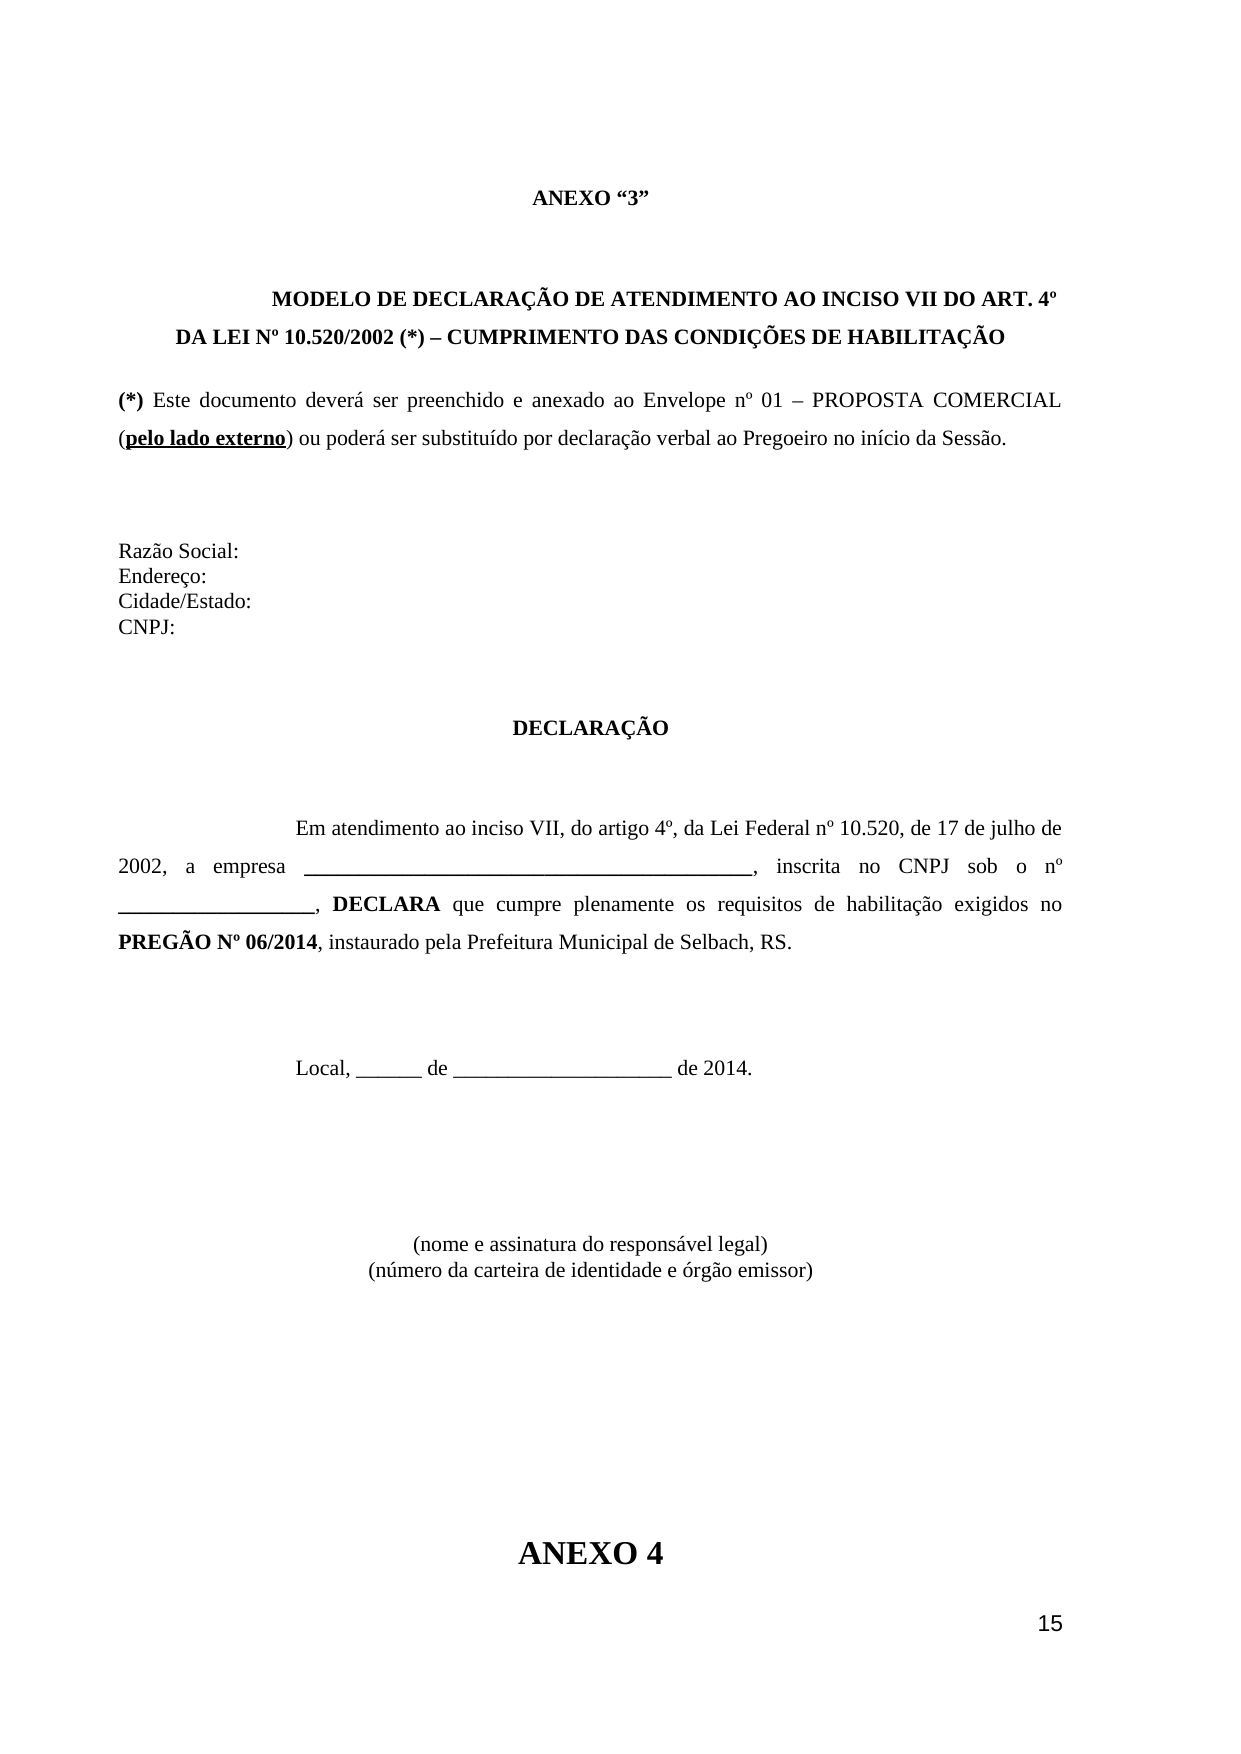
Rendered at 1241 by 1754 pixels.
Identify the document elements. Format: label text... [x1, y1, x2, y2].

text Razão Social: [118, 538, 1063, 563]
text Local, ______ de ____________________ de 2014. [118, 1055, 1063, 1080]
text Endereço: [118, 563, 1063, 588]
text CNPJ: [118, 614, 1063, 639]
text Em atendimento ao inciso VII, do artigo 4º, da Lei Federal nº 10.520, de 17 de julho de 2002, a empresa _________________________________________, inscrita no CNPJ sob o nº __________________, DECLARA que cumpre plenamente os requisitos de habilitação exigidos no PREGÃO Nº 06/2014, instaurado pela Prefeitura Municipal de Selbach, RS. [118, 815, 1063, 954]
subtitle ANEXO “3” [118, 185, 1063, 211]
text (número da carteira de identidade e órgão emissor) [118, 1257, 1063, 1282]
text ANEXO 4 [118, 1533, 1063, 1572]
text Cidade/Estado: [118, 588, 1063, 614]
text (nome e assinatura do responsável legal) [118, 1231, 1063, 1257]
text (*) Este documento deverá ser preenchido e anexado ao Envelope nº 01 – PROPOSTA COMERCIAL (pelo lado externo) ou poderá ser substituído por declaração verbal ao Pregoeiro no início da Sessão. [118, 387, 1063, 450]
subtitle MODELO DE DECLARAÇÃO DE ATENDIMENTO AO INCISO VII DO ART. 4º DA LEI Nº 10.520/2002 (*) – CUMPRIMENTO DAS CONDIÇÕES DE HABILITAÇÃO [118, 286, 1063, 349]
text DECLARAÇÃO [118, 714, 1063, 740]
